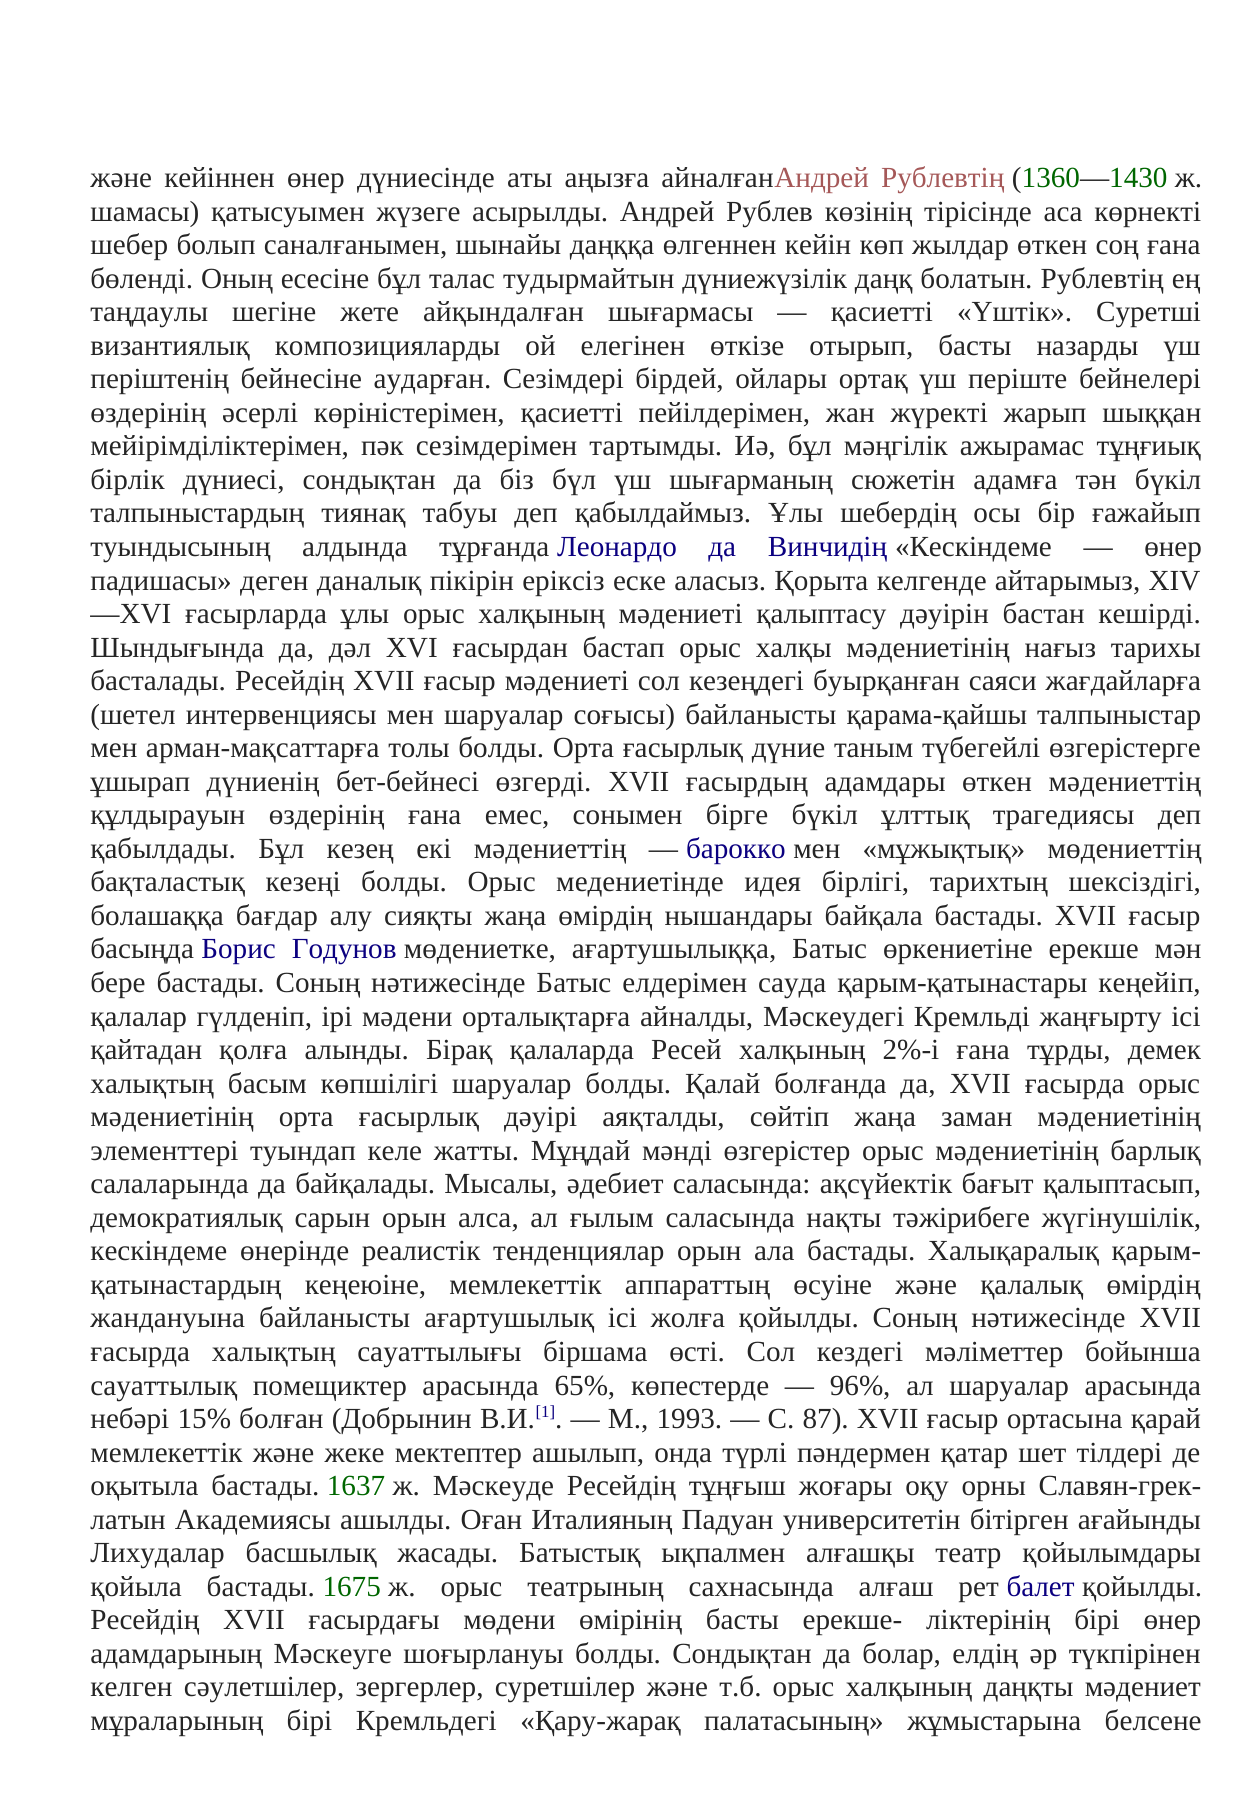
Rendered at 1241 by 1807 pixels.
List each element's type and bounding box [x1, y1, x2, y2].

text [90, 160, 1202, 1737]
